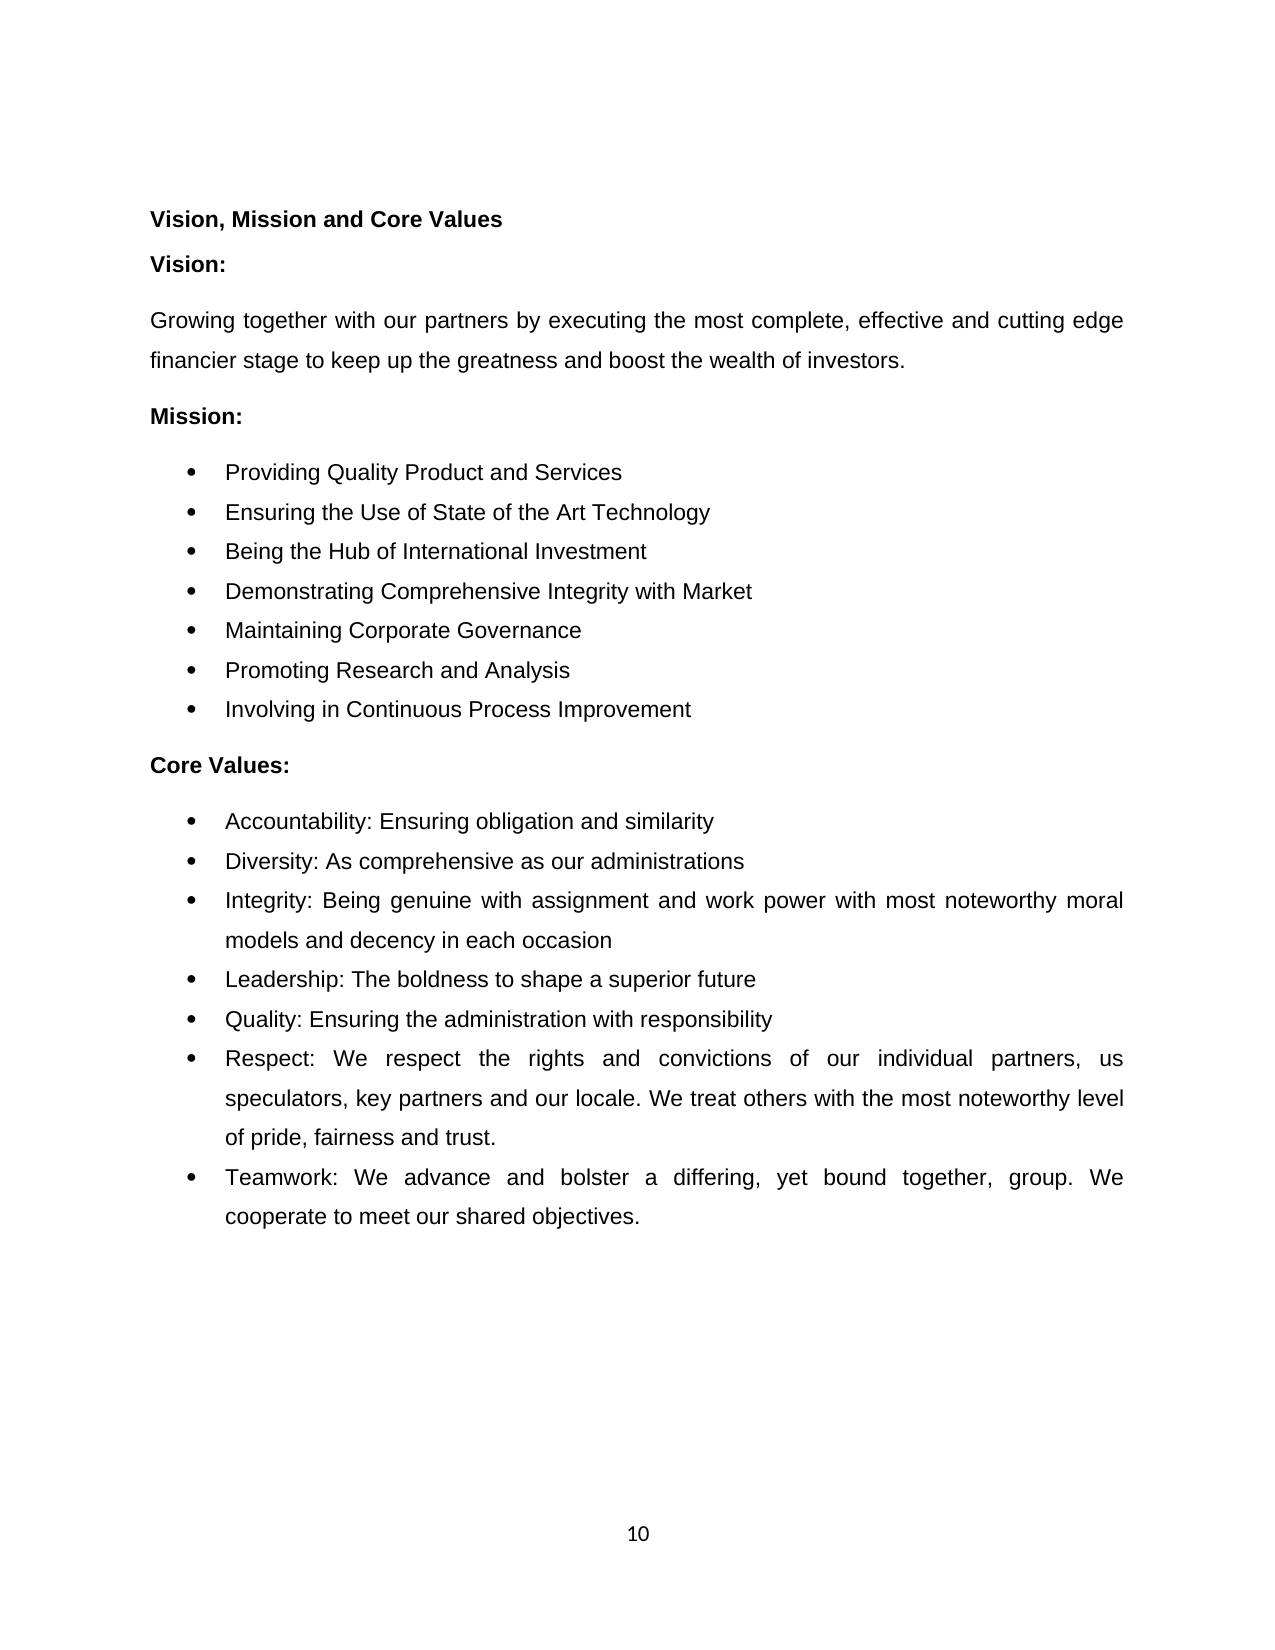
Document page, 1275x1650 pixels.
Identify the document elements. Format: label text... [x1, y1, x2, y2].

text Mission: [150, 403, 1125, 429]
list Providing Quality Product and Services [187, 459, 1125, 486]
text Vision: [150, 251, 1125, 278]
text Core Values: [150, 752, 1125, 778]
list Accountability: Ensuring obligation and similarity [187, 808, 1125, 835]
list Being the Hub of International Investment [187, 538, 1125, 564]
list Ensuring the Use of State of the Art Technology [187, 499, 1125, 525]
list Integrity: Being genuine with assignment and work power with most noteworthy moral models and decency in each occasion [187, 887, 1125, 953]
list Respect: We respect the rights and convictions of our individual partners, us speculators, key partners and our locale. We treat others with the most noteworthy level of pride, fairness and trust. [187, 1045, 1125, 1151]
list Maintaining Corporate Governance [187, 617, 1125, 643]
list Involving in Continuous Process Improvement [187, 696, 1125, 722]
list Leadership: The boldness to shape a superior future [187, 966, 1125, 993]
list Teamwork: We advance and bolster a differing, yet bound together, group. We cooperate to meet our shared objectives. [187, 1164, 1125, 1229]
list Quality: Ensuring the administration with responsibility [187, 1006, 1125, 1032]
text Vision, Mission and Core Values [150, 206, 1125, 232]
list Diversity: As comprehensive as our administrations [187, 848, 1125, 874]
text Growing together with our partners by executing the most complete, effective and cutting edge financier stage to keep up the greatness and boost the wealth of investors. [150, 307, 1125, 373]
list Demonstrating Comprehensive Integrity with Market [187, 578, 1125, 604]
list Promoting Research and Analysis [187, 657, 1125, 683]
